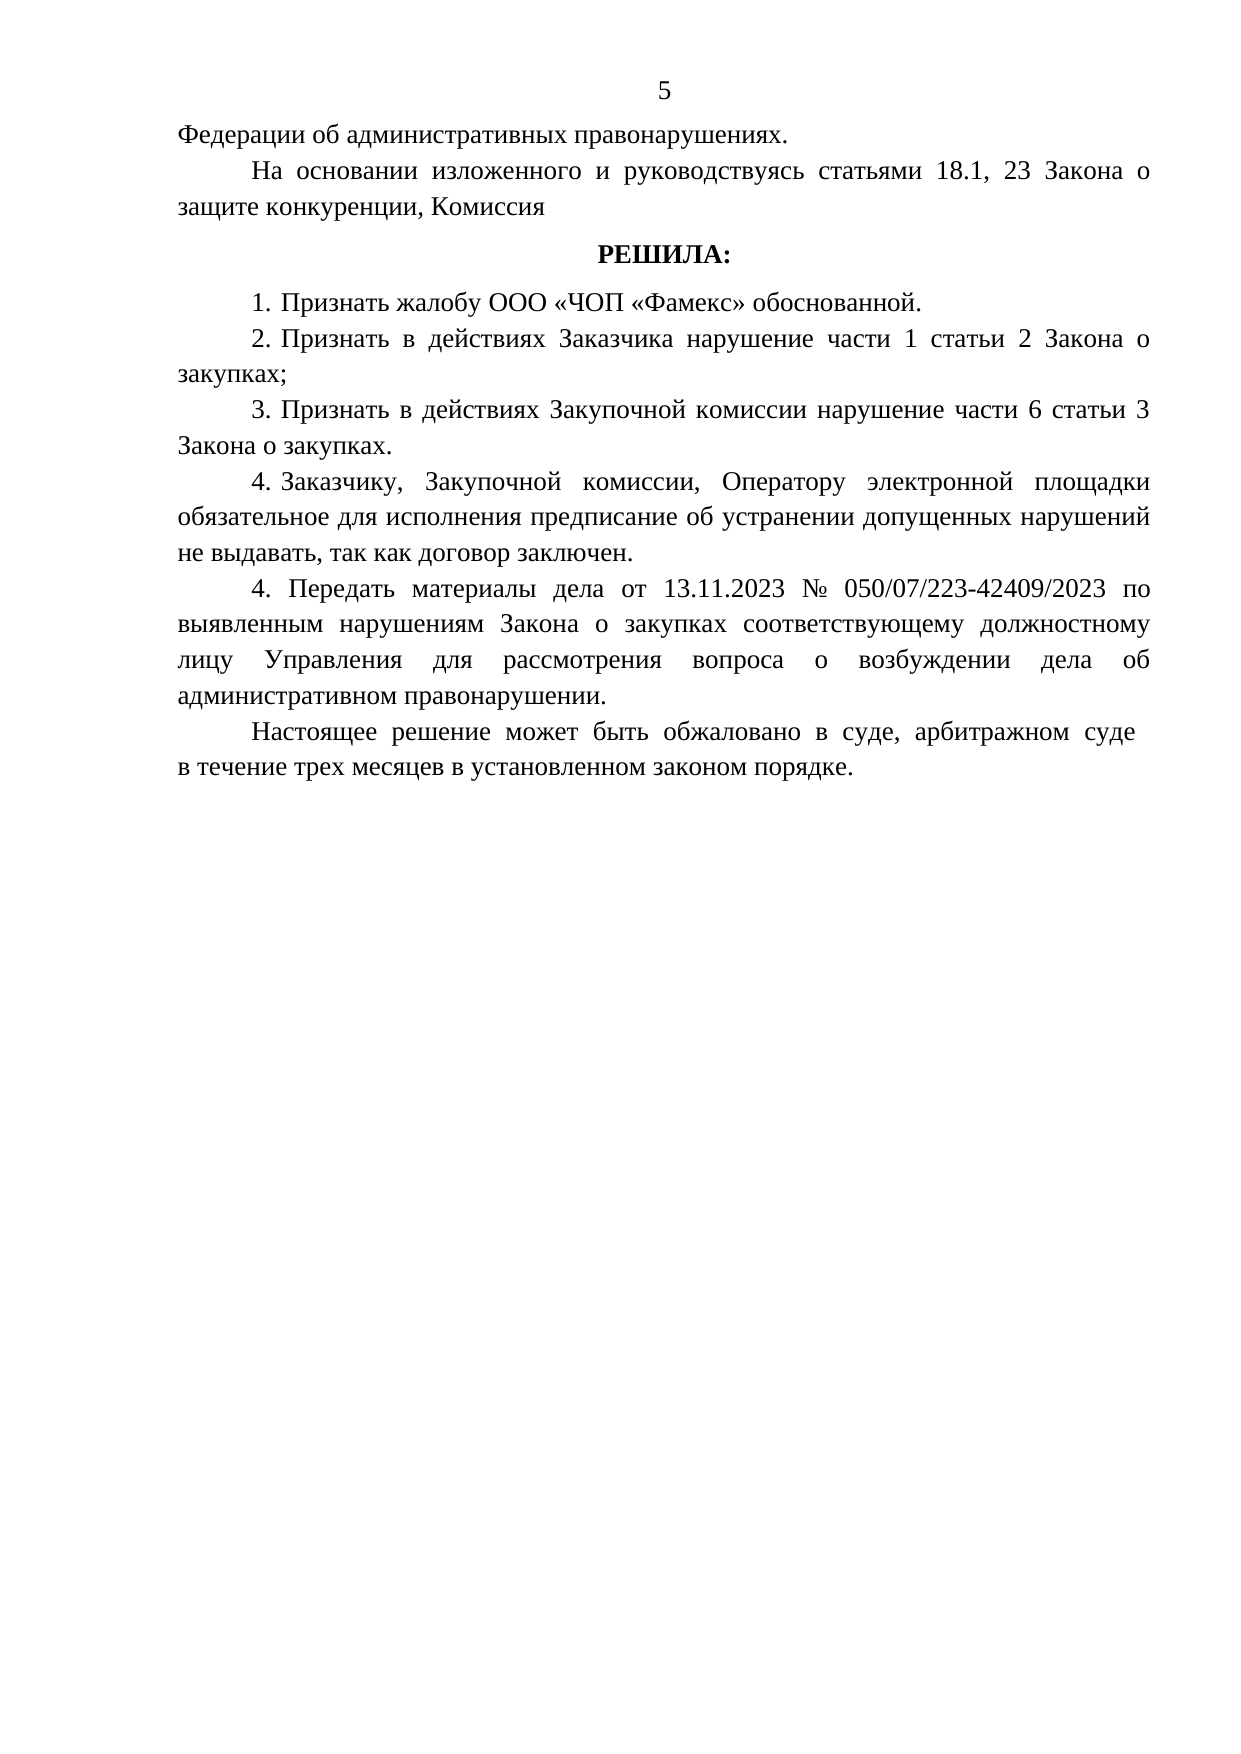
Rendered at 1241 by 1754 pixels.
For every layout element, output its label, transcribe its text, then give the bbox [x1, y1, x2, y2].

list Заказчику, Закупочной комиссии, Оператору электронной площадки обязательное для исполнения предписание об устранении допущенных нарушений не выдавать, так как договор заключен. [177, 465, 1152, 567]
text Настоящее решение может быть обжаловано в суде, арбитражном суде в течение трех месяцев в установленном законом порядке. [177, 715, 1152, 782]
list Признать в действиях Заказчика нарушение части 1 статьи 2 Закона о закупках; [177, 322, 1152, 389]
text 4. Передать материалы дела от 13.11.2023 № 050/07/223-42409/2023 по выявленным нарушениям Закона о закупках соответствующему должностному лицу Управления для рассмотрения вопроса о возбуждении дела об административном правонарушении. [177, 572, 1152, 710]
list Признать в действиях Закупочной комиссии нарушение части 6 статьи 3 Закона о закупках. [177, 393, 1152, 460]
text На основании изложенного и руководствуясь статьями 18.1, 23 Закона о защите конкуренции, Комиссия [177, 154, 1152, 221]
list Признать жалобу ООО «ЧОП «Фамекс» обоснованной. [177, 286, 1152, 317]
text РЕШИЛА: [177, 238, 1152, 269]
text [177, 118, 1152, 149]
